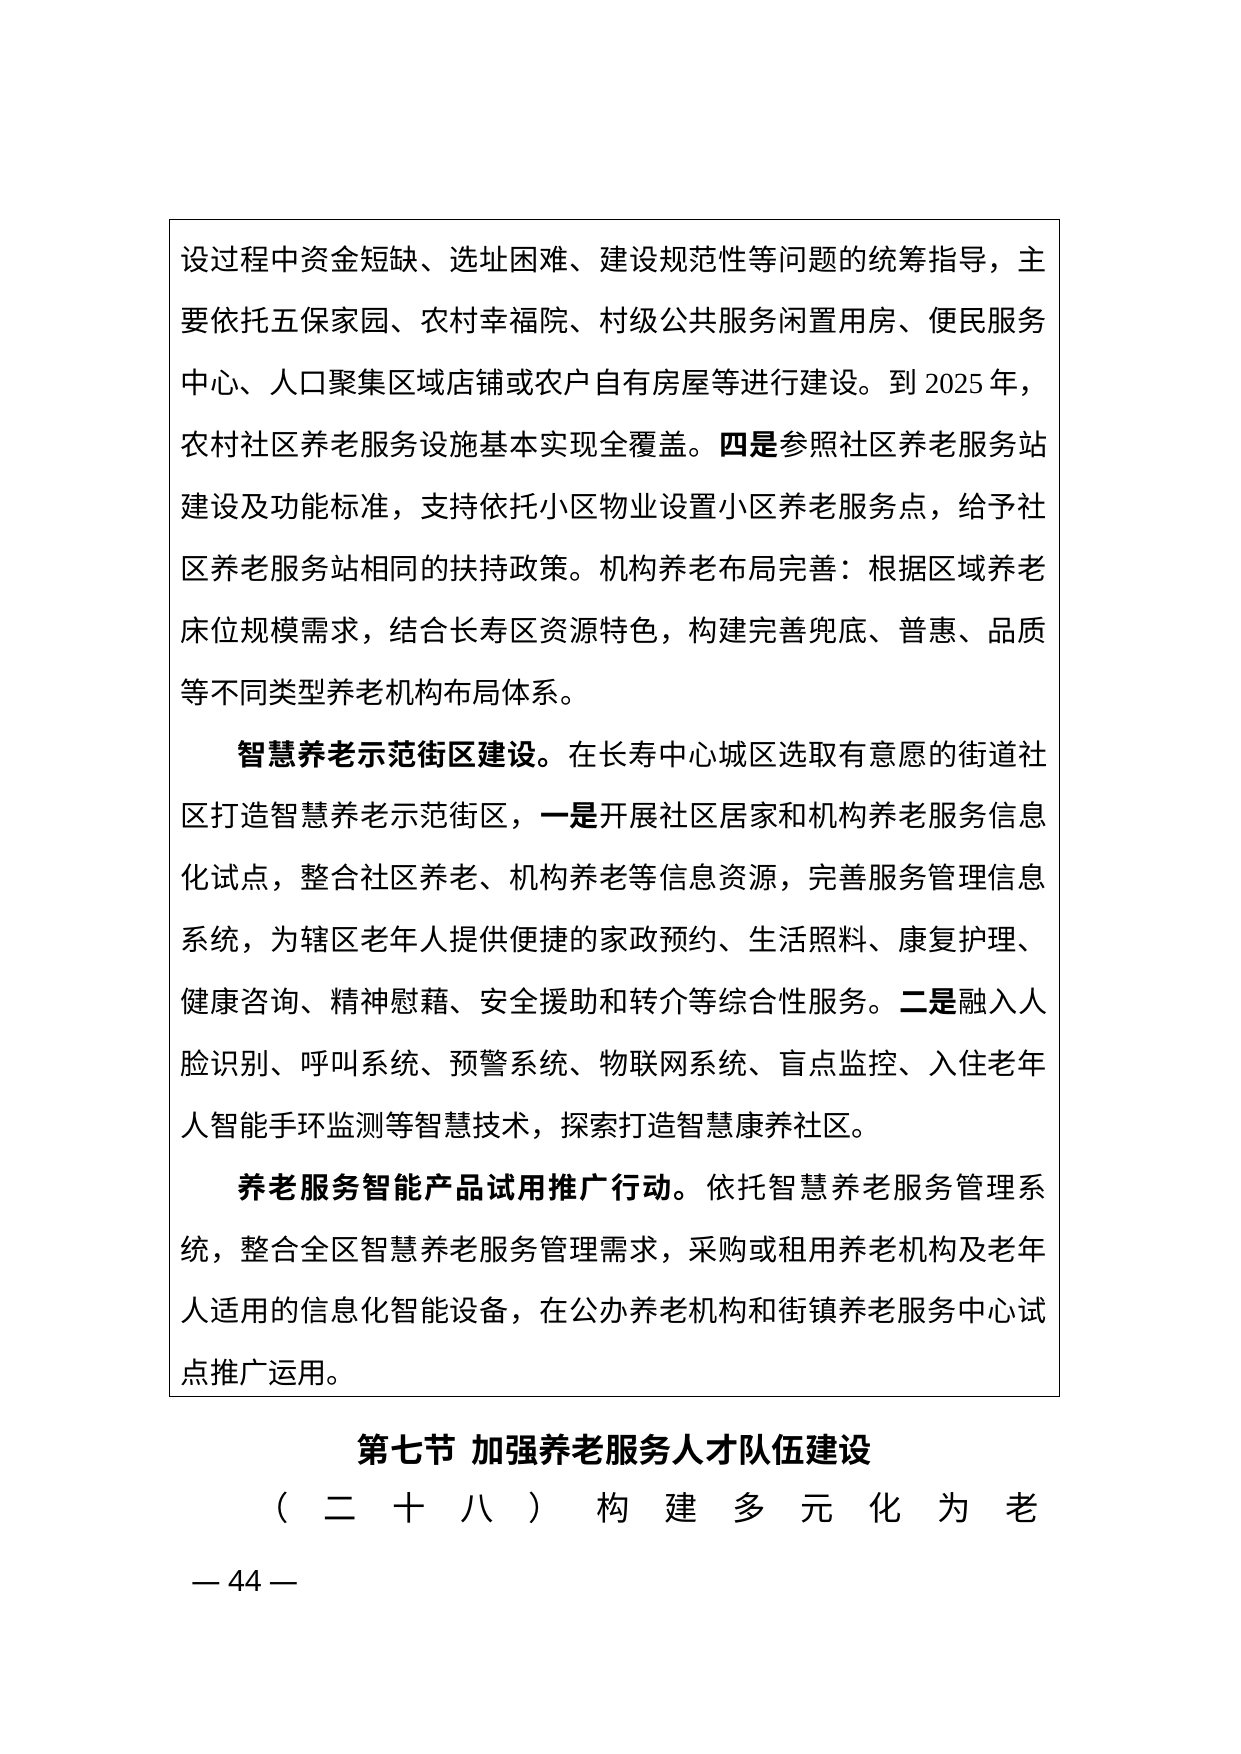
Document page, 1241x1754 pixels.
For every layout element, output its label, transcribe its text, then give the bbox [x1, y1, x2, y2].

text （二十八）构建多元化为老服务队伍 [158, 1475, 1071, 1536]
text 第七节 加强养老服务人才队伍建设 [158, 1413, 1071, 1475]
